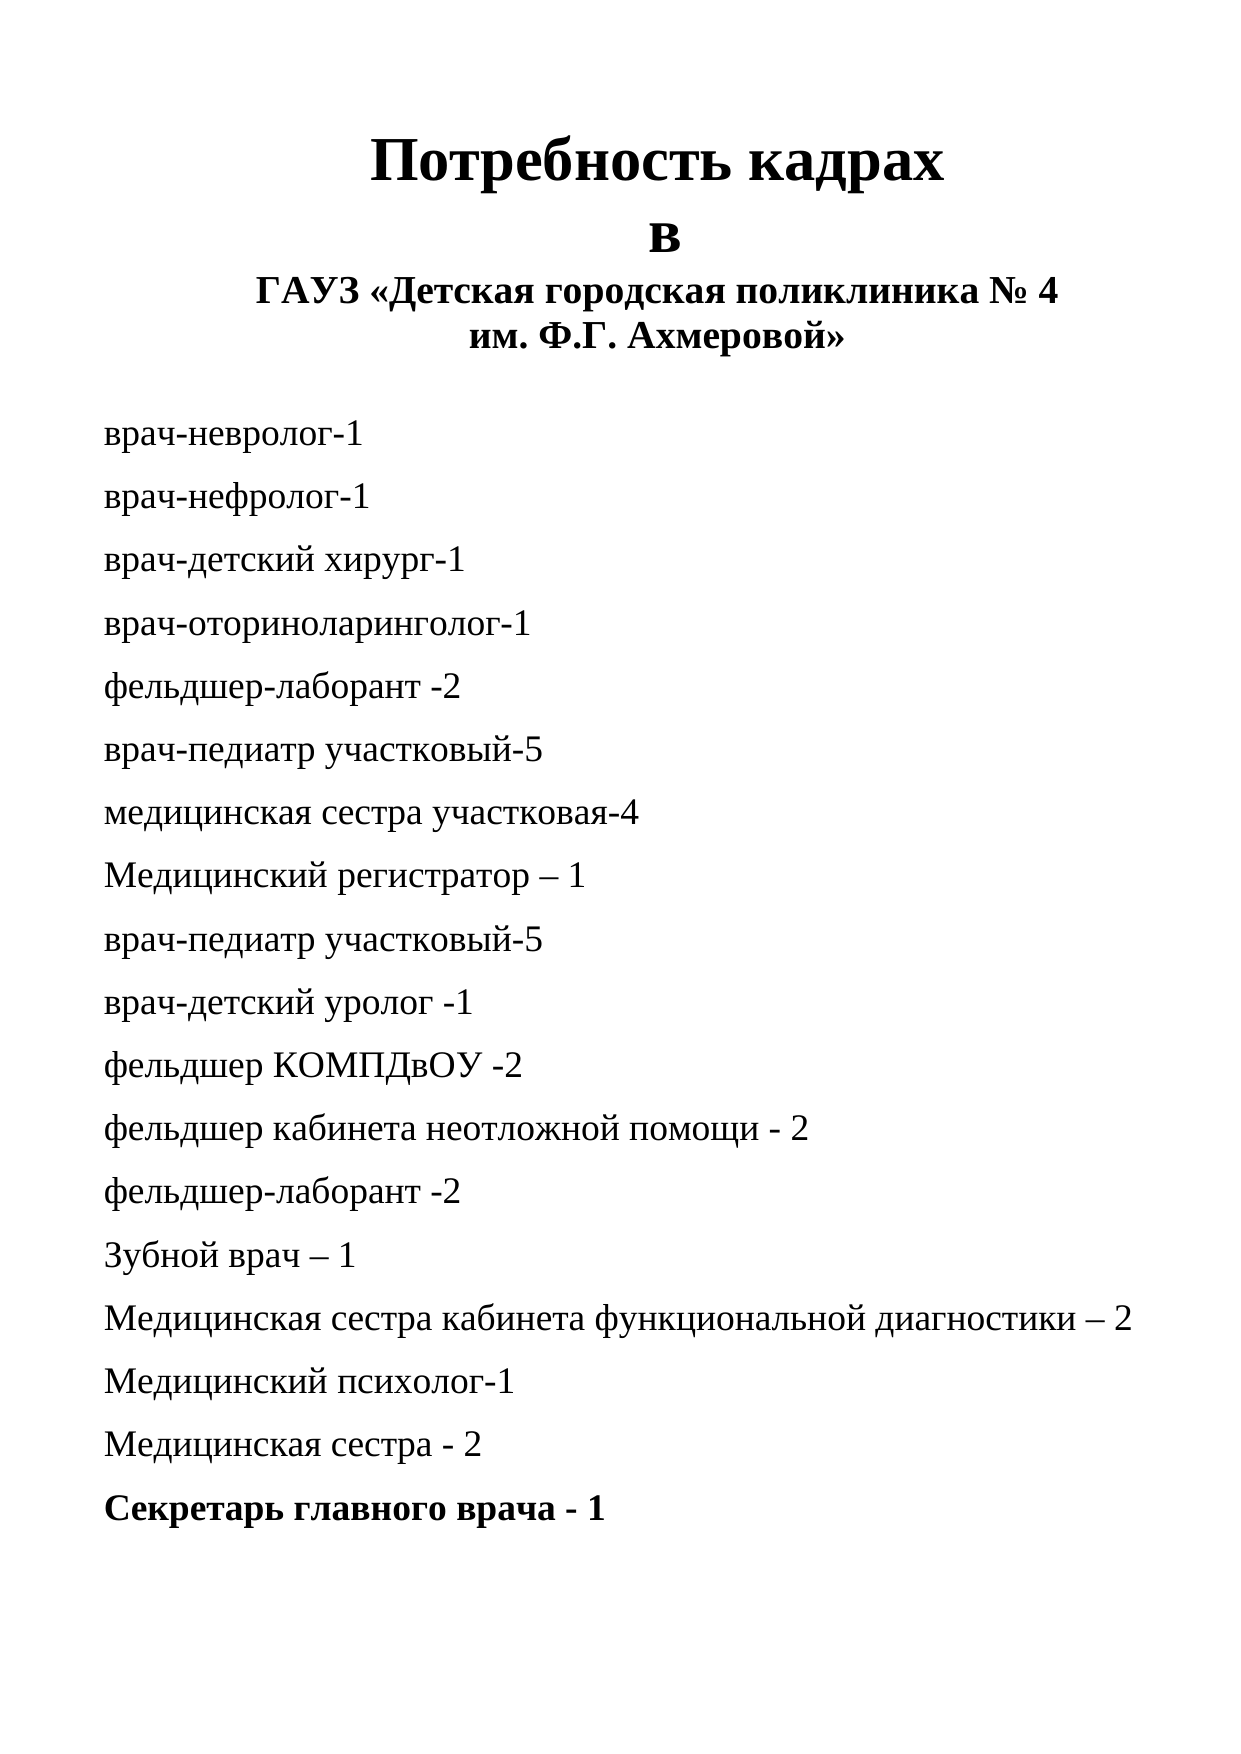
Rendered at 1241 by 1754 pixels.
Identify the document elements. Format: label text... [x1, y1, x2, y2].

text врач-оториноларинголог-1 [103, 600, 1211, 643]
text Зубной врач – 1 [103, 1232, 1211, 1275]
text Медицинская сестра - 2 [103, 1422, 1211, 1465]
text ГАУЗ «Детская городская поликлиника № 4 им. Ф.Г. Ахмеровой» [103, 266, 1211, 357]
text врач-невролог-1 [103, 410, 1211, 453]
text Потребность кадрах [103, 122, 1211, 194]
text Медицинская сестра кабинета функциональной диагностики – 2 [103, 1295, 1211, 1338]
text фельдшер-лаборант -2 [103, 663, 1211, 706]
text Медицинский регистратор – 1 [103, 853, 1211, 896]
text медицинская сестра участковая-4 [103, 789, 1211, 833]
text фельдшер КОМПДвОУ -2 [103, 1042, 1211, 1086]
text Медицинский психолог-1 [103, 1359, 1211, 1402]
text фельдшер кабинета неотложной помощи - 2 [103, 1106, 1211, 1149]
text фельдшер-лаборант -2 [103, 1169, 1211, 1212]
text врач-детский хирург-1 [103, 537, 1211, 580]
text врач-педиатр участковый-5 [103, 726, 1211, 769]
text Секретарь главного врача - 1 [103, 1485, 1211, 1528]
text в [103, 194, 1211, 266]
text врач-педиатр участковый-5 [103, 916, 1211, 959]
text врач-нефролог-1 [103, 473, 1211, 517]
text врач-детский уролог -1 [103, 979, 1211, 1022]
